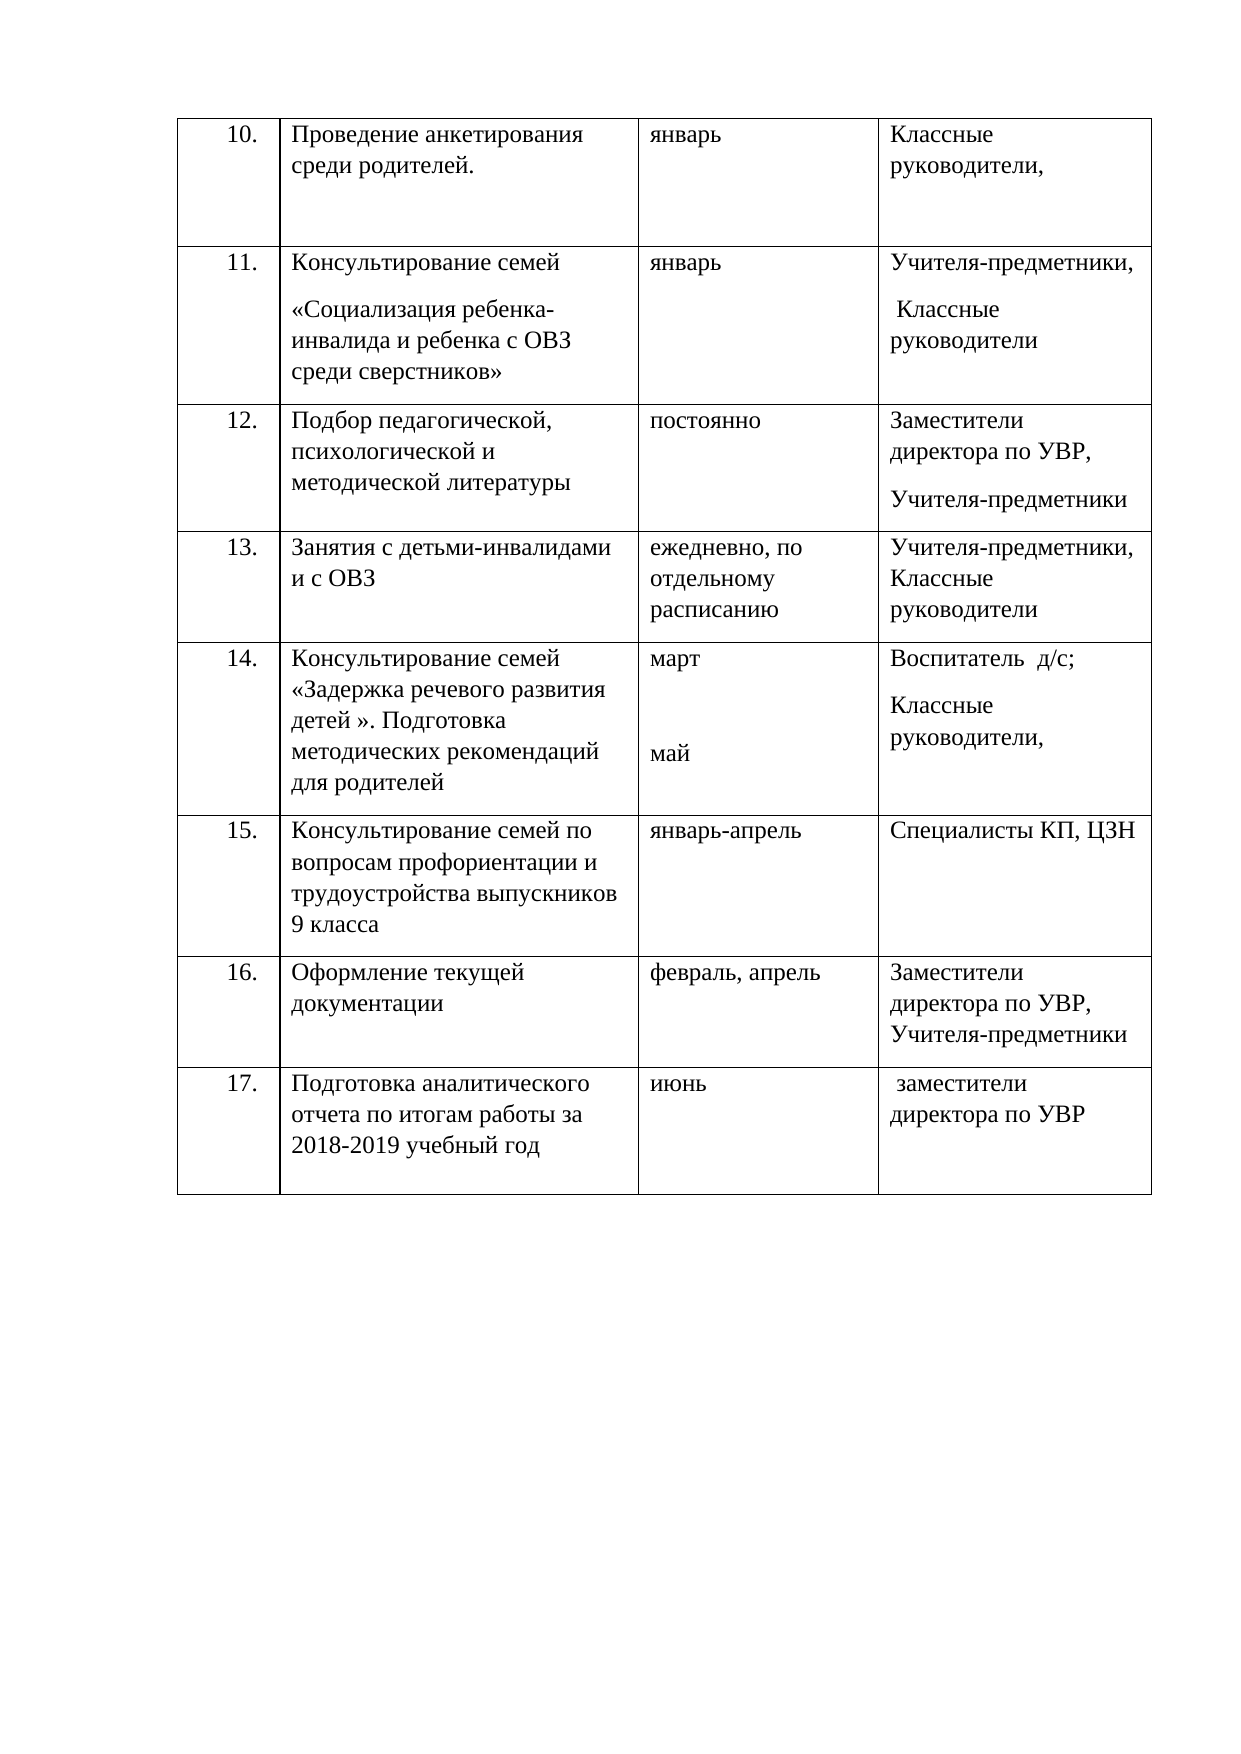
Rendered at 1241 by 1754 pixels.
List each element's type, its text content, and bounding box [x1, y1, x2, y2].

table_cell Заместители директора по УВР, Учителя-предметники [879, 957, 1151, 1067]
table_cell февраль, апрель [639, 957, 878, 1067]
table_cell Воспитатель д/с; Классные руководители, [879, 643, 1151, 814]
table_cell Классные руководители, [879, 119, 1151, 246]
table_cell Консультирование семей «Социализация ребенка-инвалида и ребенка с ОВЗ среди сверстников» [281, 247, 638, 404]
table_cell 16. [178, 957, 279, 1067]
table_cell март май [639, 643, 878, 814]
table_cell 11. [178, 247, 279, 404]
table_cell постоянно [639, 405, 878, 531]
table_cell заместители директора по УВР [879, 1068, 1151, 1194]
table_cell ежедневно, по отдельному расписанию [639, 532, 878, 642]
table_cell Учителя-предметники, Классные руководители [879, 247, 1151, 404]
table_cell Оформление текущей документации [281, 957, 638, 1067]
table_cell Подготовка аналитического отчета по итогам работы за 2018-2019 учебный год [281, 1068, 638, 1194]
table_cell Консультирование семей «Задержка речевого развития детей ». Подготовка методических рекомендаций для родителей [281, 643, 638, 814]
table_cell 14. [178, 643, 279, 814]
table_cell январь-апрель [639, 816, 878, 956]
table_cell Учителя-предметники, Классные руководители [879, 532, 1151, 642]
table_cell Консультирование семей по вопросам профориентации и трудоустройства выпускников 9 класса [281, 816, 638, 956]
table_cell Проведение анкетирования среди родителей. [281, 119, 638, 246]
table_cell Специалисты КП, ЦЗН [879, 816, 1151, 956]
table_cell июнь [639, 1068, 878, 1194]
table_cell 13. [178, 532, 279, 642]
table_cell 12. [178, 405, 279, 531]
table_cell Подбор педагогической, психологической и методической литературы [281, 405, 638, 531]
table_cell январь [639, 247, 878, 404]
table_cell 10. [178, 119, 279, 246]
table_cell 17. [178, 1068, 279, 1194]
table_cell Заместители директора по УВР, Учителя-предметники [879, 405, 1151, 531]
table_cell 15. [178, 816, 279, 956]
table_cell январь [639, 119, 878, 246]
table_cell Занятия с детьми-инвалидами и с ОВЗ [281, 532, 638, 642]
